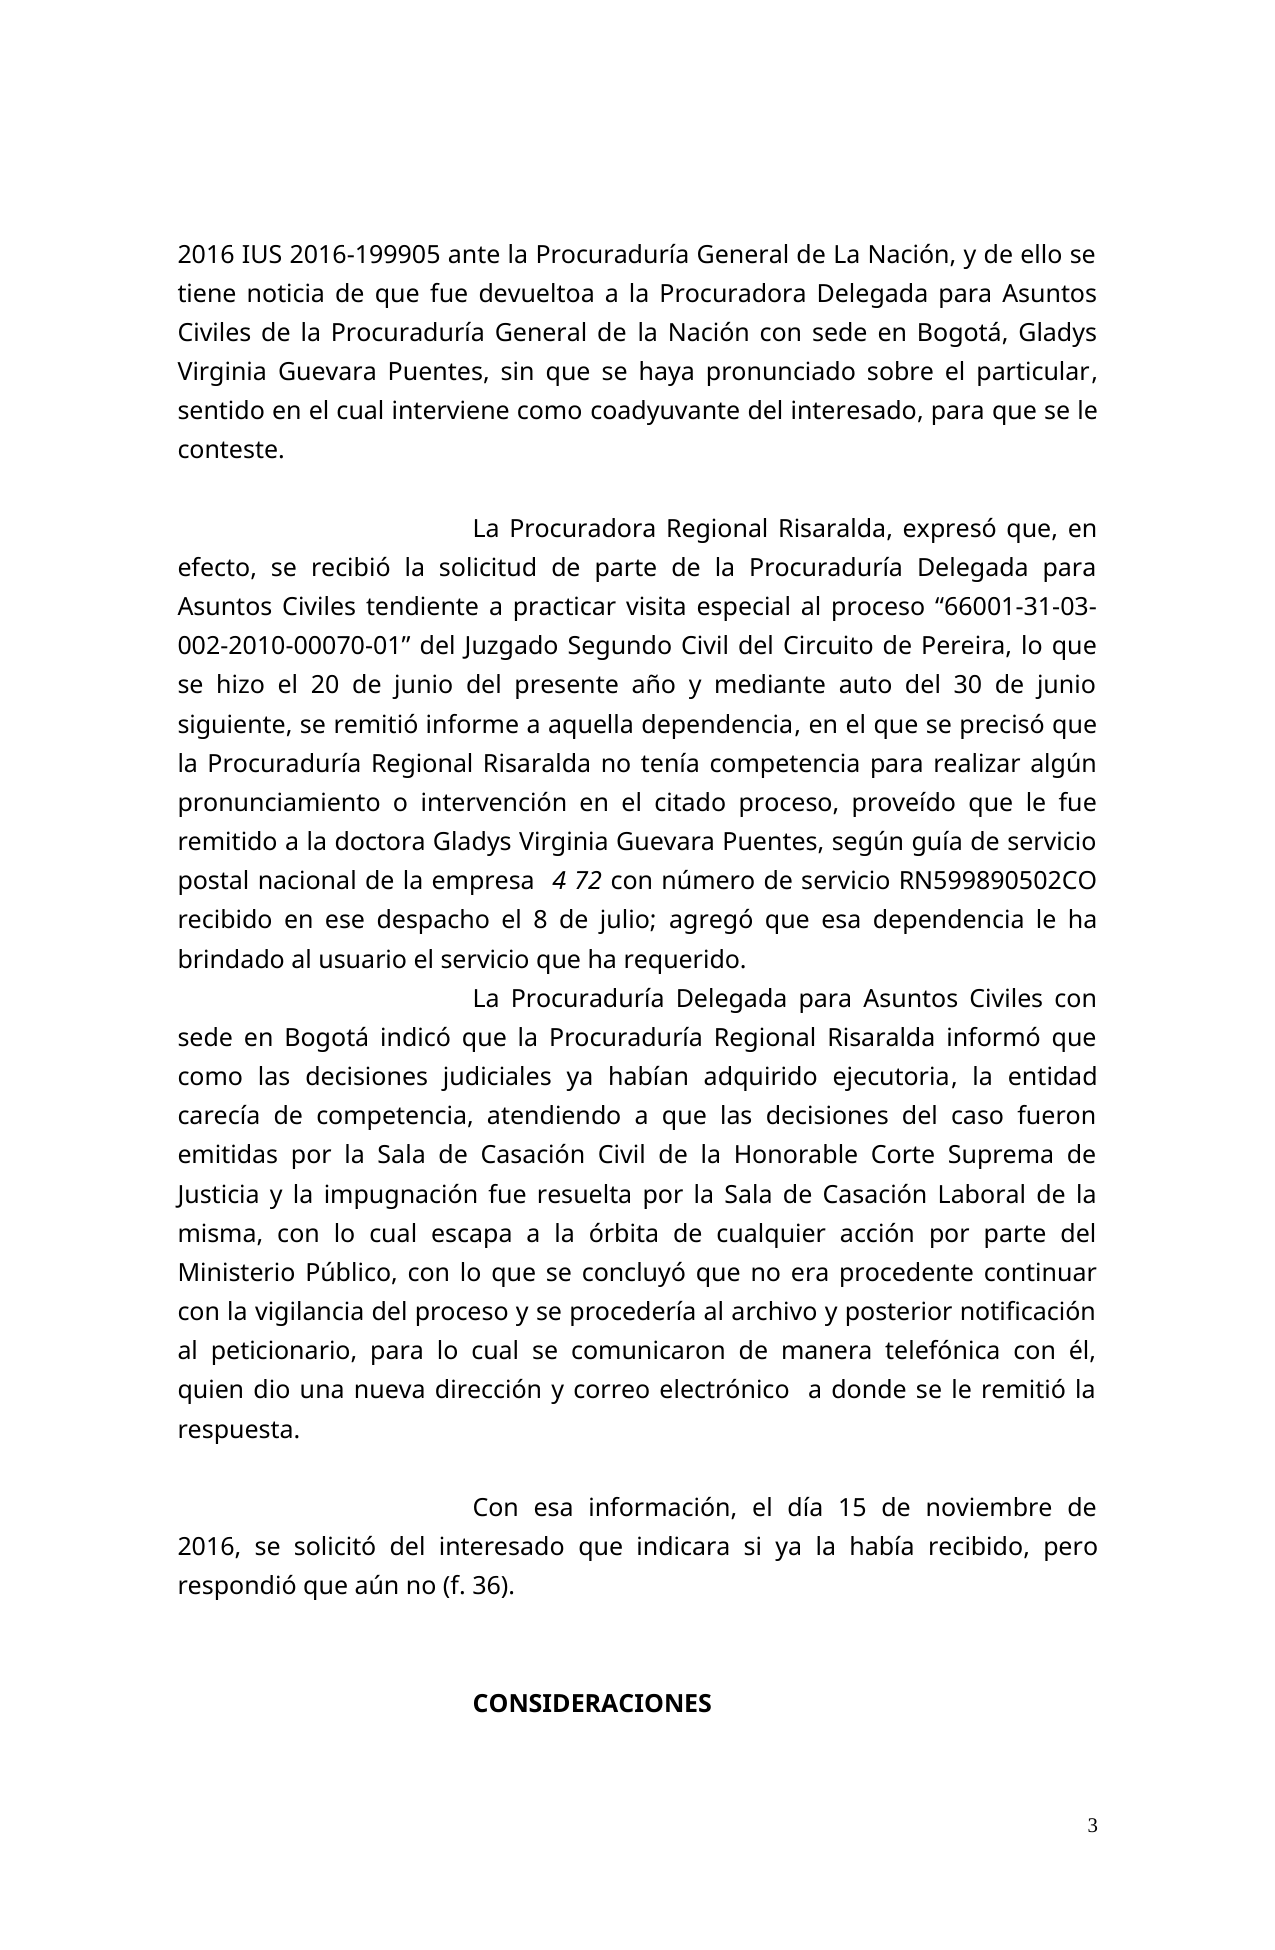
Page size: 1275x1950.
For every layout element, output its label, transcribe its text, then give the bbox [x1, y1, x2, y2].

text Con esa información, el día 15 de noviembre de 2016, se solicitó del interesado que indicara si ya la había recibido, pero respondió que aún no (f. 36). [177, 1489, 1098, 1602]
text La Procuradora Regional Risaralda, expresó que, en efecto, se recibió la solicitud de parte de la Procuraduría Delegada para Asuntos Civiles tendiente a practicar visita especial al proceso “66001-31-03-002-2010-00070-01” del Juzgado Segundo Civil del Circuito de Pereira, lo que se hizo el 20 de junio del presente año y mediante auto del 30 de junio siguiente, se remitió informe a aquella dependencia, en el que se precisó que la Procuraduría Regional Risaralda no tenía competencia para realizar algún pronunciamiento o intervención en el citado proceso, proveído que le fue remitido a la doctora Gladys Virginia Guevara Puentes, según guía de servicio postal nacional de la empresa 4 72 con número de servicio RN599890502CO recibido en ese despacho el 8 de julio; agregó que esa dependencia le ha brindado al usuario el servicio que ha requerido. [177, 510, 1098, 975]
text CONSIDERACIONES [177, 1685, 1098, 1719]
text La Procuraduría Delegada para Asuntos Civiles con sede en Bogotá indicó que la Procuraduría Regional Risaralda informó que como las decisiones judiciales ya habían adquirido ejecutoria, la entidad carecía de competencia, atendiendo a que las decisiones del caso fueron emitidas por la Sala de Casación Civil de la Honorable Corte Suprema de Justicia y la impugnación fue resuelta por la Sala de Casación Laboral de la misma, con lo cual escapa a la órbita de cualquier acción por parte del Ministerio Público, con lo que se concluyó que no era procedente continuar con la vigilancia del proceso y se procedería al archivo y posterior notificación al peticionario, para lo cual se comunicaron de manera telefónica con él, quien dio una nueva dirección y correo electrónico a donde se le remitió la respuesta. [177, 980, 1098, 1445]
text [177, 236, 1098, 466]
